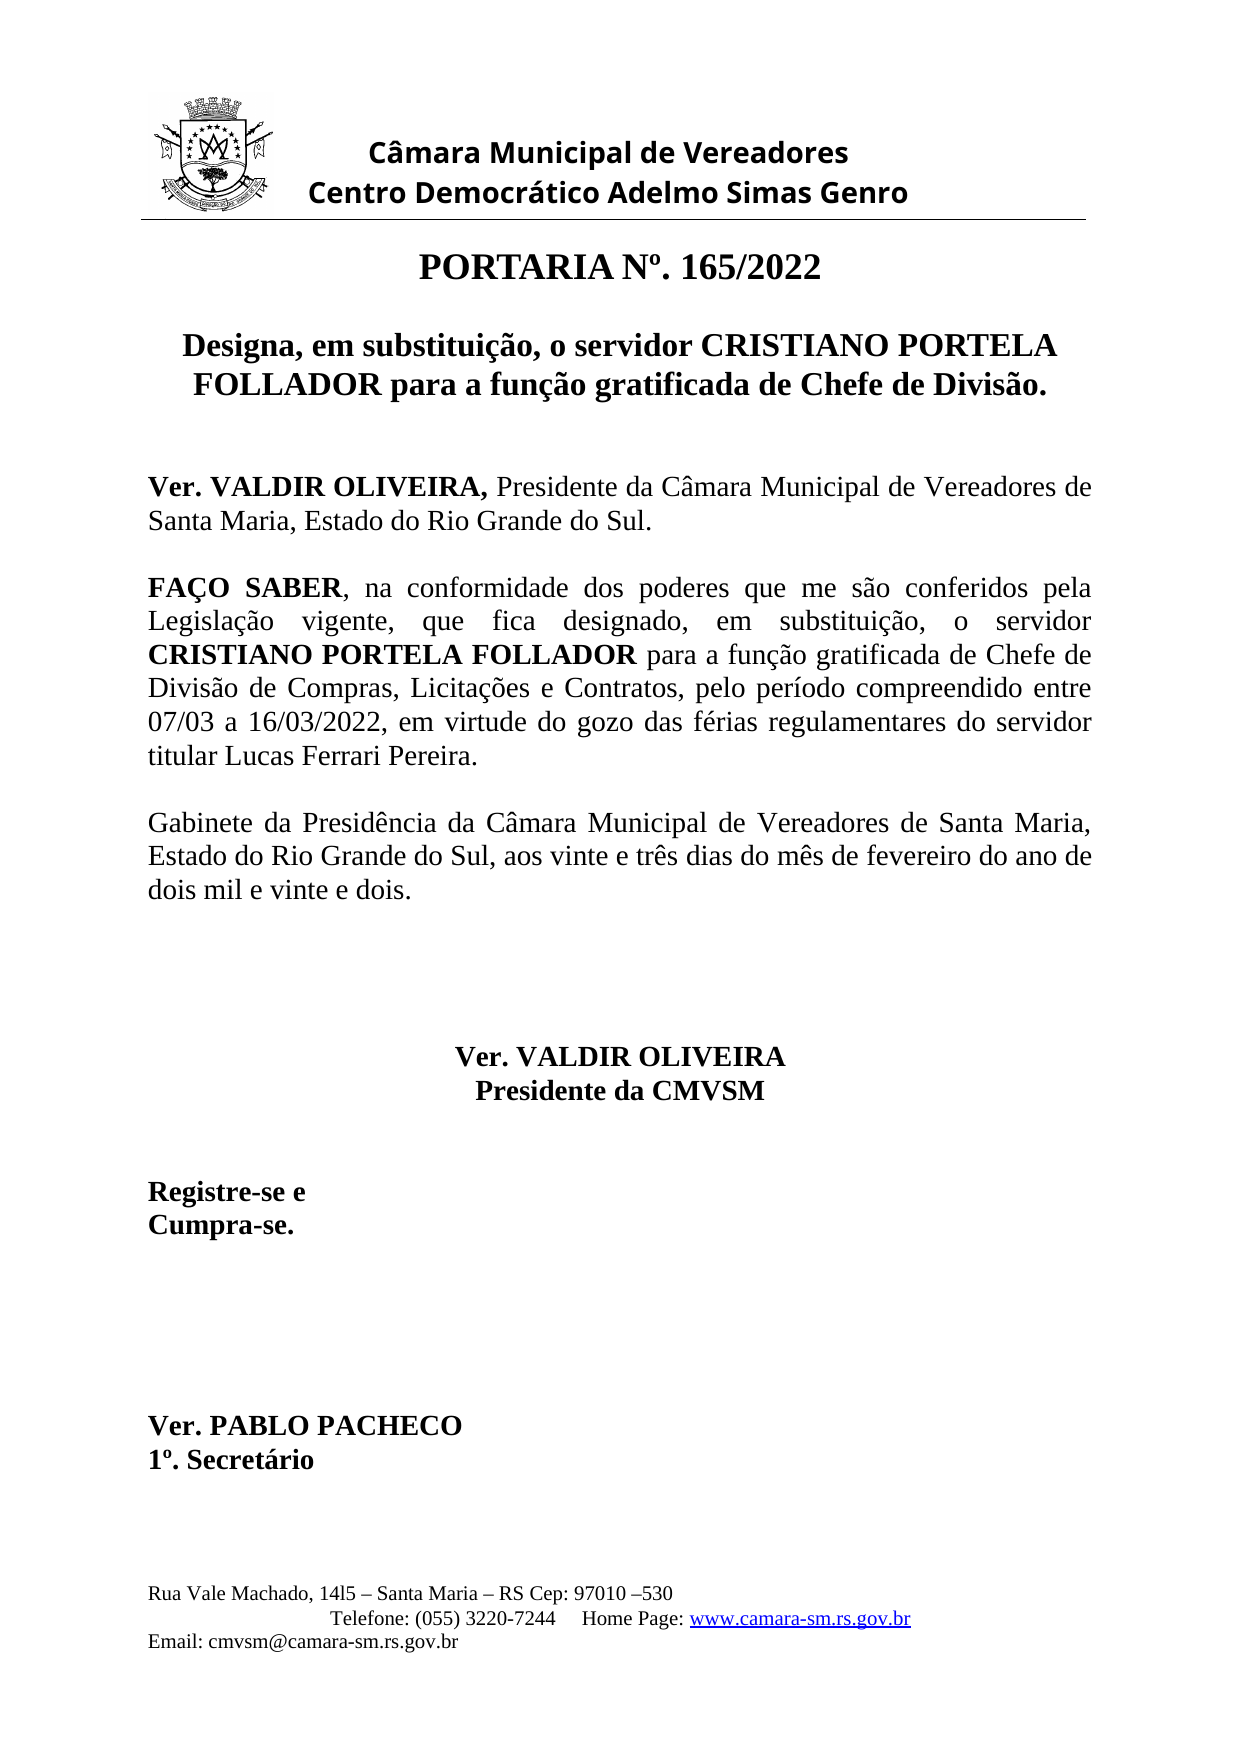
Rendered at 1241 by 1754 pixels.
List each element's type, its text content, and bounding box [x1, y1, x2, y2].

text Ver. VALDIR OLIVEIRA [148, 1039, 1092, 1073]
text Cumpra-se. [148, 1207, 1092, 1241]
text 1º. Secretário [148, 1442, 1092, 1476]
picture [148, 92, 274, 219]
text Ver. PABLO PACHECO [148, 1408, 1092, 1442]
text FAÇO SABER, na conformidade dos poderes que me são conferidos pela Legislação vigente, que fica designado, em substituição, o servidor CRISTIANO PORTELA FOLLADOR para a função gratificada de Chefe de Divisão de Compras, Licitações e Contratos, pelo período compreendido entre 07/03 a 16/03/2022, em virtude do gozo das férias regulamentares do servidor titular Lucas Ferrari Pereira. [148, 570, 1092, 771]
text Presidente da CMVSM [148, 1073, 1092, 1107]
text Designa, em substituição, o servidor CRISTIANO PORTELA FOLLADOR para a função gratificada de Chefe de Divisão. [148, 326, 1092, 402]
text Registre-se e [148, 1174, 1092, 1207]
text Ver. VALDIR OLIVEIRA, Presidente da Câmara Municipal de Vereadores de Santa Maria, Estado do Rio Grande do Sul. [148, 469, 1092, 536]
text Gabinete da Presidência da Câmara Municipal de Vereadores de Santa Maria, Estado do Rio Grande do Sul, aos vinte e três dias do mês de fevereiro do ano de dois mil e vinte e dois. [148, 805, 1092, 905]
title PORTARIA Nº. 165/2022 [148, 244, 1092, 287]
